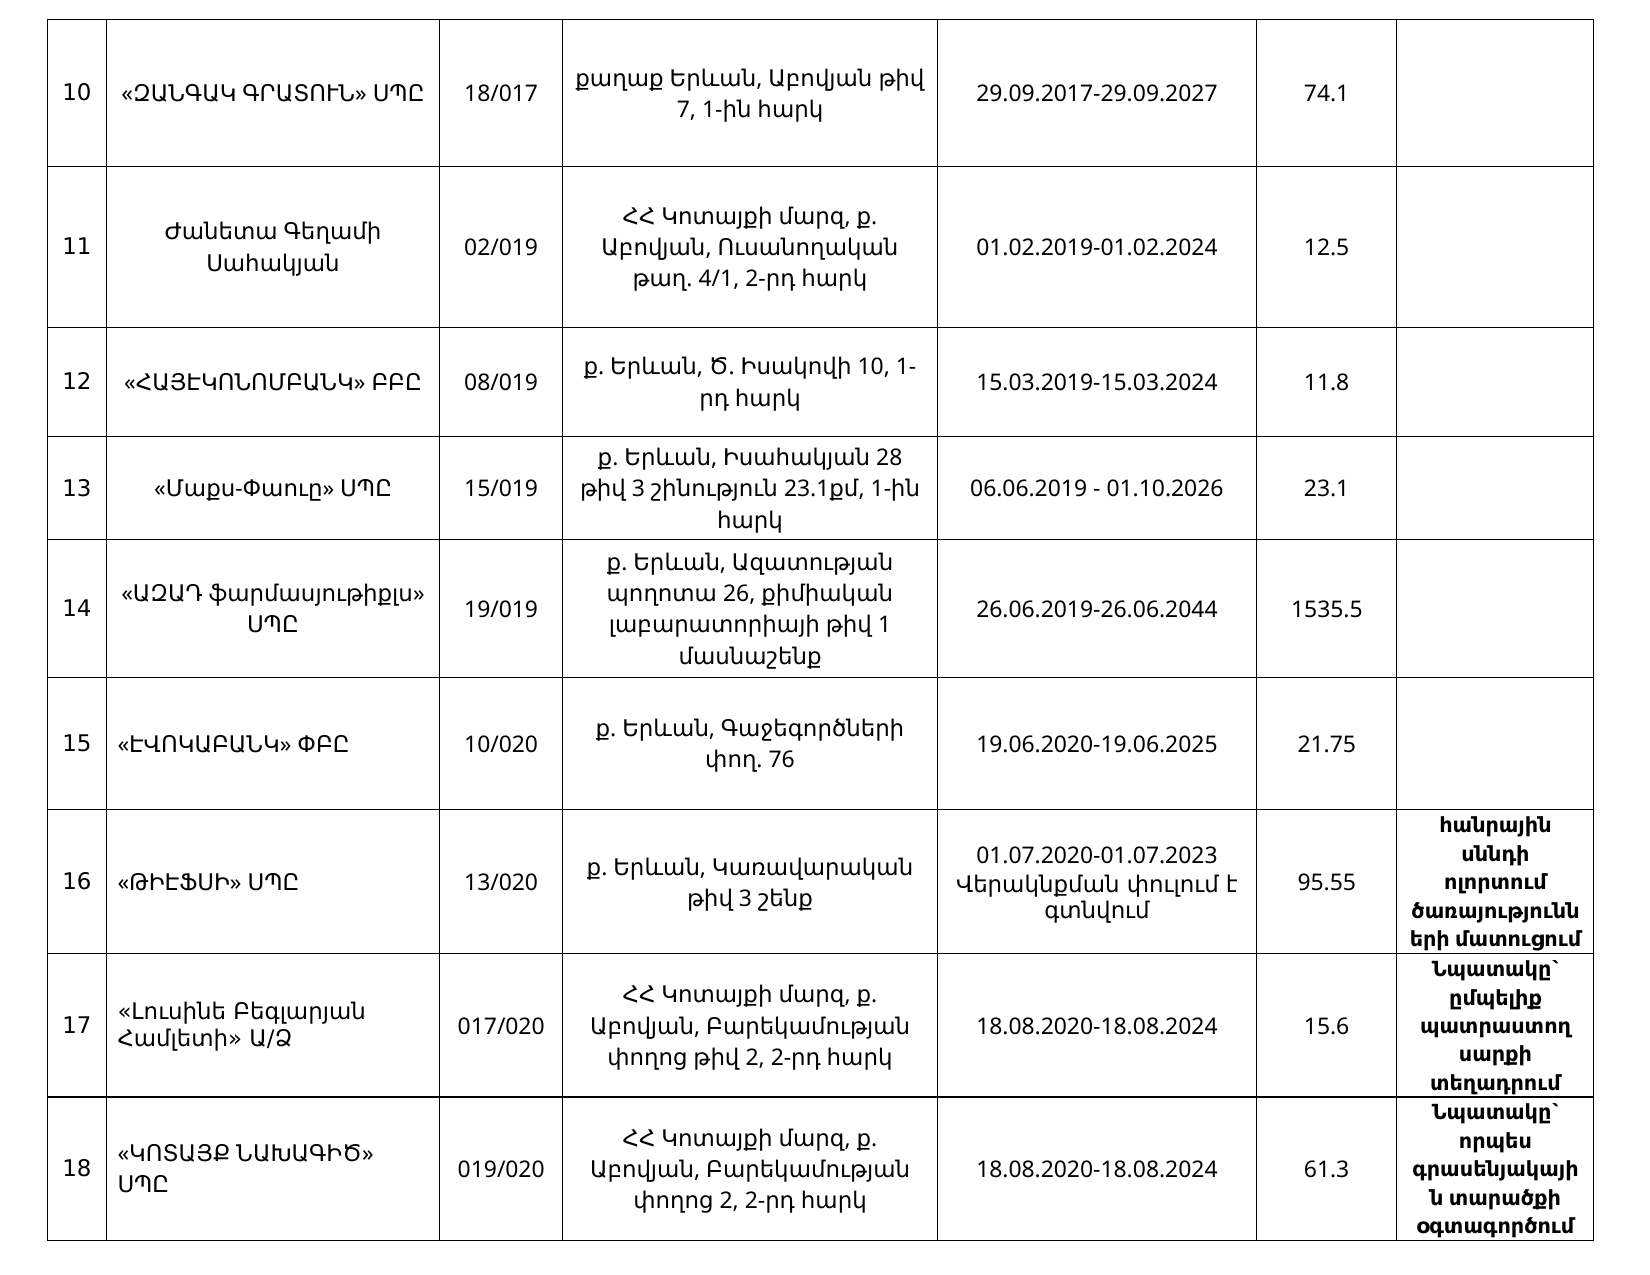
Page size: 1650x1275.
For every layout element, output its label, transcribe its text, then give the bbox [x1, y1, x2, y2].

table_cell ք. Երևան, Գաջեգործների փող. 76 [563, 678, 937, 809]
table_cell 15.6 [1257, 954, 1396, 1096]
table_cell 16 [48, 810, 106, 953]
table_cell 19.06.2020-19.06.2025 [938, 678, 1256, 809]
table_cell «Մաքս-Փաուը» ՍՊԸ [107, 437, 439, 539]
table_cell 01.07.2020-01.07.2023 Վերակնքման փուլում է գտնվում [938, 810, 1256, 953]
table_cell «Լուսինե Բեգլարյան Համլետի» Ա/Ձ [107, 954, 439, 1096]
table_cell հանրային սննդի ոլորտում ծառայությունների մատուցում [1397, 810, 1593, 953]
table_cell 19/019 [440, 540, 562, 677]
table_cell 74.1 [1257, 20, 1396, 166]
table_cell 17 [48, 954, 106, 1096]
table_cell 26.06.2019-26.06.2044 [938, 540, 1256, 677]
table_cell 11 [48, 167, 106, 327]
table_cell 11.8 [1257, 328, 1396, 436]
table_cell 18.08.2020-18.08.2024 [938, 954, 1256, 1096]
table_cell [563, 1098, 937, 1239]
table_cell 15.03.2019-15.03.2024 [938, 328, 1256, 436]
table_cell 95.55 [1257, 810, 1396, 953]
table_cell 13/020 [440, 810, 562, 953]
table_cell 14 [48, 540, 106, 677]
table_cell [938, 1098, 1256, 1239]
table_cell ք. Երևան, Ծ. Իսակովի 10, 1-րդ հարկ [563, 328, 937, 436]
table_cell [1397, 678, 1593, 809]
table_cell 08/019 [440, 328, 562, 436]
table_cell Նպատակը` որպես գրասենյակային տարածքի օգտագործում [1397, 1098, 1593, 1239]
table_cell ք. Երևան, Իսահակյան 28 թիվ 3 շինություն 23.1քմ, 1-ին հարկ [563, 437, 937, 539]
table_cell ՀՀ Կոտայքի մարզ, ք. Աբովյան, Բարեկամության փողոց թիվ 2, 2-րդ հարկ [563, 954, 937, 1096]
table_cell «ԿՈՏԱՅՔ ՆԱԽԱԳԻԾ» ՍՊԸ [107, 1098, 439, 1239]
table_cell [1397, 167, 1593, 327]
table_cell Նպատակը` ըմպելիք պատրաստող սարքի տեղադրում [1397, 954, 1593, 1096]
table_cell Ժանետա Գեղամի Սահակյան [107, 167, 439, 327]
table_cell «ԷՎՈԿԱԲԱՆԿ» ՓԲԸ [107, 678, 439, 809]
table_cell [1397, 540, 1593, 677]
table_cell 019/020 [440, 1098, 562, 1239]
table_cell 01.02.2019-01.02.2024 [938, 167, 1256, 327]
table_cell 18 [48, 1098, 106, 1239]
table_cell ՀՀ Կոտայքի մարզ, ք. Աբովյան, Ուսանողական թաղ. 4/1, 2-րդ հարկ [563, 167, 937, 327]
table_cell [1397, 328, 1593, 436]
table_cell «ԱԶԱԴ ֆարմասյութիքլս» ՍՊԸ [107, 540, 439, 677]
table_cell 10/020 [440, 678, 562, 809]
table_cell ք. Երևան, Կառավարական թիվ 3 շենք [563, 810, 937, 953]
table_cell 29.09.2017-29.09.2027 [938, 20, 1256, 166]
table_cell 017/020 [440, 954, 562, 1096]
table_cell 15/019 [440, 437, 562, 539]
table_cell 18/017 [440, 20, 562, 166]
table_cell [1397, 437, 1593, 539]
table_cell 06.06.2019 - 01.10.2026 [938, 437, 1256, 539]
table_cell 1535.5 [1257, 540, 1396, 677]
table_cell «ՀԱՅԷԿՈՆՈՄԲԱՆԿ» ԲԲԸ [107, 328, 439, 436]
table_cell 02/019 [440, 167, 562, 327]
table_cell 21.75 [1257, 678, 1396, 809]
table_cell 12 [48, 328, 106, 436]
table_cell քաղաք Երևան, Աբովյան թիվ 7, 1-ին հարկ [563, 20, 937, 166]
table_cell 12.5 [1257, 167, 1396, 327]
table_cell «ԶԱՆԳԱԿ ԳՐԱՏՈՒՆ» ՍՊԸ [107, 20, 439, 166]
table_cell 23.1 [1257, 437, 1396, 539]
table_cell 10 [48, 20, 106, 166]
table_cell [1397, 20, 1593, 166]
table_cell «ԹԻԷՖՍԻ» ՍՊԸ [107, 810, 439, 953]
table_cell 13 [48, 437, 106, 539]
table_cell ք. Երևան, Ազատության պողոտա 26, քիմիական լաբարատորիայի թիվ 1 մասնաշենք [563, 540, 937, 677]
table_cell 15 [48, 678, 106, 809]
table_cell 61.3 [1257, 1098, 1396, 1239]
